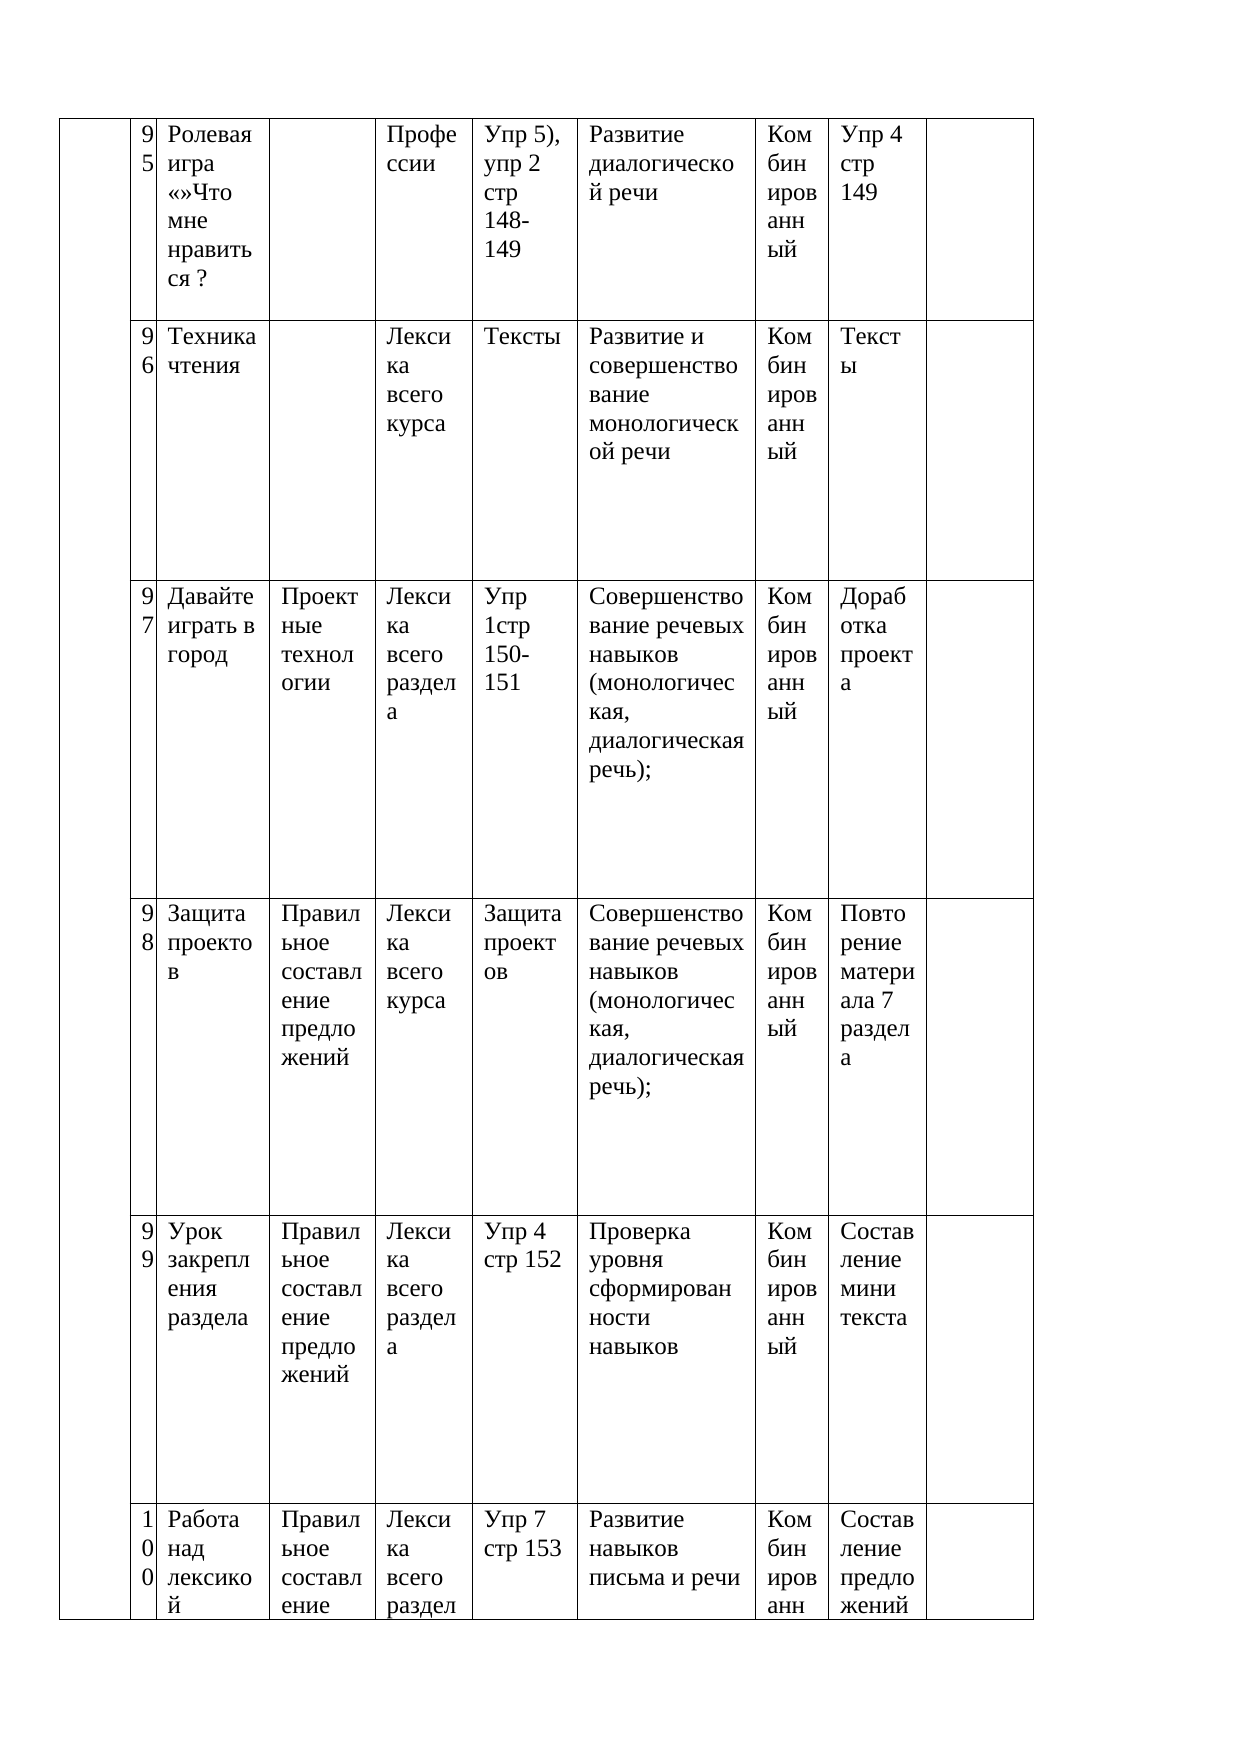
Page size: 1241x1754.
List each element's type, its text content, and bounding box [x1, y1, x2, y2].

table_cell Техника чтения [157, 321, 269, 580]
table_cell Лексика всего раздела [376, 1216, 472, 1503]
table_cell Повторение материала 7 раздела [829, 899, 926, 1215]
table_cell Упр 4 стр 149 [829, 119, 926, 320]
table_cell Доработка проекта [829, 581, 926, 897]
table_cell Составление мини текста [829, 1216, 926, 1503]
table_cell Совершенствование речевых навыков (монологическая, диалогическая речь); [578, 899, 755, 1215]
table_cell Комбинированный [756, 1504, 828, 1619]
table_cell Упр 1стр 150-151 [473, 581, 577, 897]
table_cell Профессии [376, 119, 472, 320]
table_cell 95 [131, 119, 156, 320]
table_cell Урок закрепления раздела [157, 1216, 269, 1503]
table_cell [927, 1504, 1033, 1619]
table_cell [927, 581, 1033, 897]
table_cell Правильное составление предложений [270, 1216, 375, 1503]
table_cell Давайте играть в город [157, 581, 269, 897]
table_cell 96 [131, 321, 156, 580]
table_cell Упр 5), упр 2 стр 148-149 [473, 119, 577, 320]
table_cell Комбинированный [756, 899, 828, 1215]
table_cell [927, 1216, 1033, 1503]
table_cell Развитие диалогической речи [578, 119, 755, 320]
table_cell Совершенствование речевых навыков (монологическая, диалогическая речь); [578, 581, 755, 897]
table_cell Лексика всего раздела [376, 581, 472, 897]
table_cell [270, 119, 375, 320]
table_cell Упр 4 стр 152 [473, 1216, 577, 1503]
table_cell Комбинированный [756, 581, 828, 897]
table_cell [376, 1504, 472, 1619]
table_cell [270, 321, 375, 580]
table_cell 98 [131, 899, 156, 1215]
table_cell [927, 321, 1033, 580]
table_cell Развитие и совершенствование монологической речи [578, 321, 755, 580]
table_cell Комбинированный [756, 119, 828, 320]
table_cell [927, 119, 1033, 320]
table_cell Комбинированный [756, 1216, 828, 1503]
table_cell Защита проектов [157, 899, 269, 1215]
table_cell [157, 1504, 269, 1619]
table_cell Тексты [829, 321, 926, 580]
table_cell 99 [131, 1216, 156, 1503]
table_cell Защита проектов [473, 899, 577, 1215]
table_cell Лексика всего курса [376, 321, 472, 580]
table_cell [578, 1504, 755, 1619]
table_cell Ролевая игра «»Что мне нравиться ? [157, 119, 269, 320]
table_cell Правильное составление предложений [270, 899, 375, 1215]
table_cell Упр 7 стр 153 [473, 1504, 577, 1619]
table_cell Лексика всего курса [376, 899, 472, 1215]
table_cell Проверка уровня сформированности навыков [578, 1216, 755, 1503]
table_cell Тексты [473, 321, 577, 580]
table_cell [927, 899, 1033, 1215]
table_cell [829, 1504, 926, 1619]
table_cell 97 [131, 581, 156, 897]
table_cell Проектные технологии [270, 581, 375, 897]
table_cell Комбинированный [756, 321, 828, 580]
table_cell 100 [131, 1504, 156, 1619]
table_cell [270, 1504, 375, 1619]
